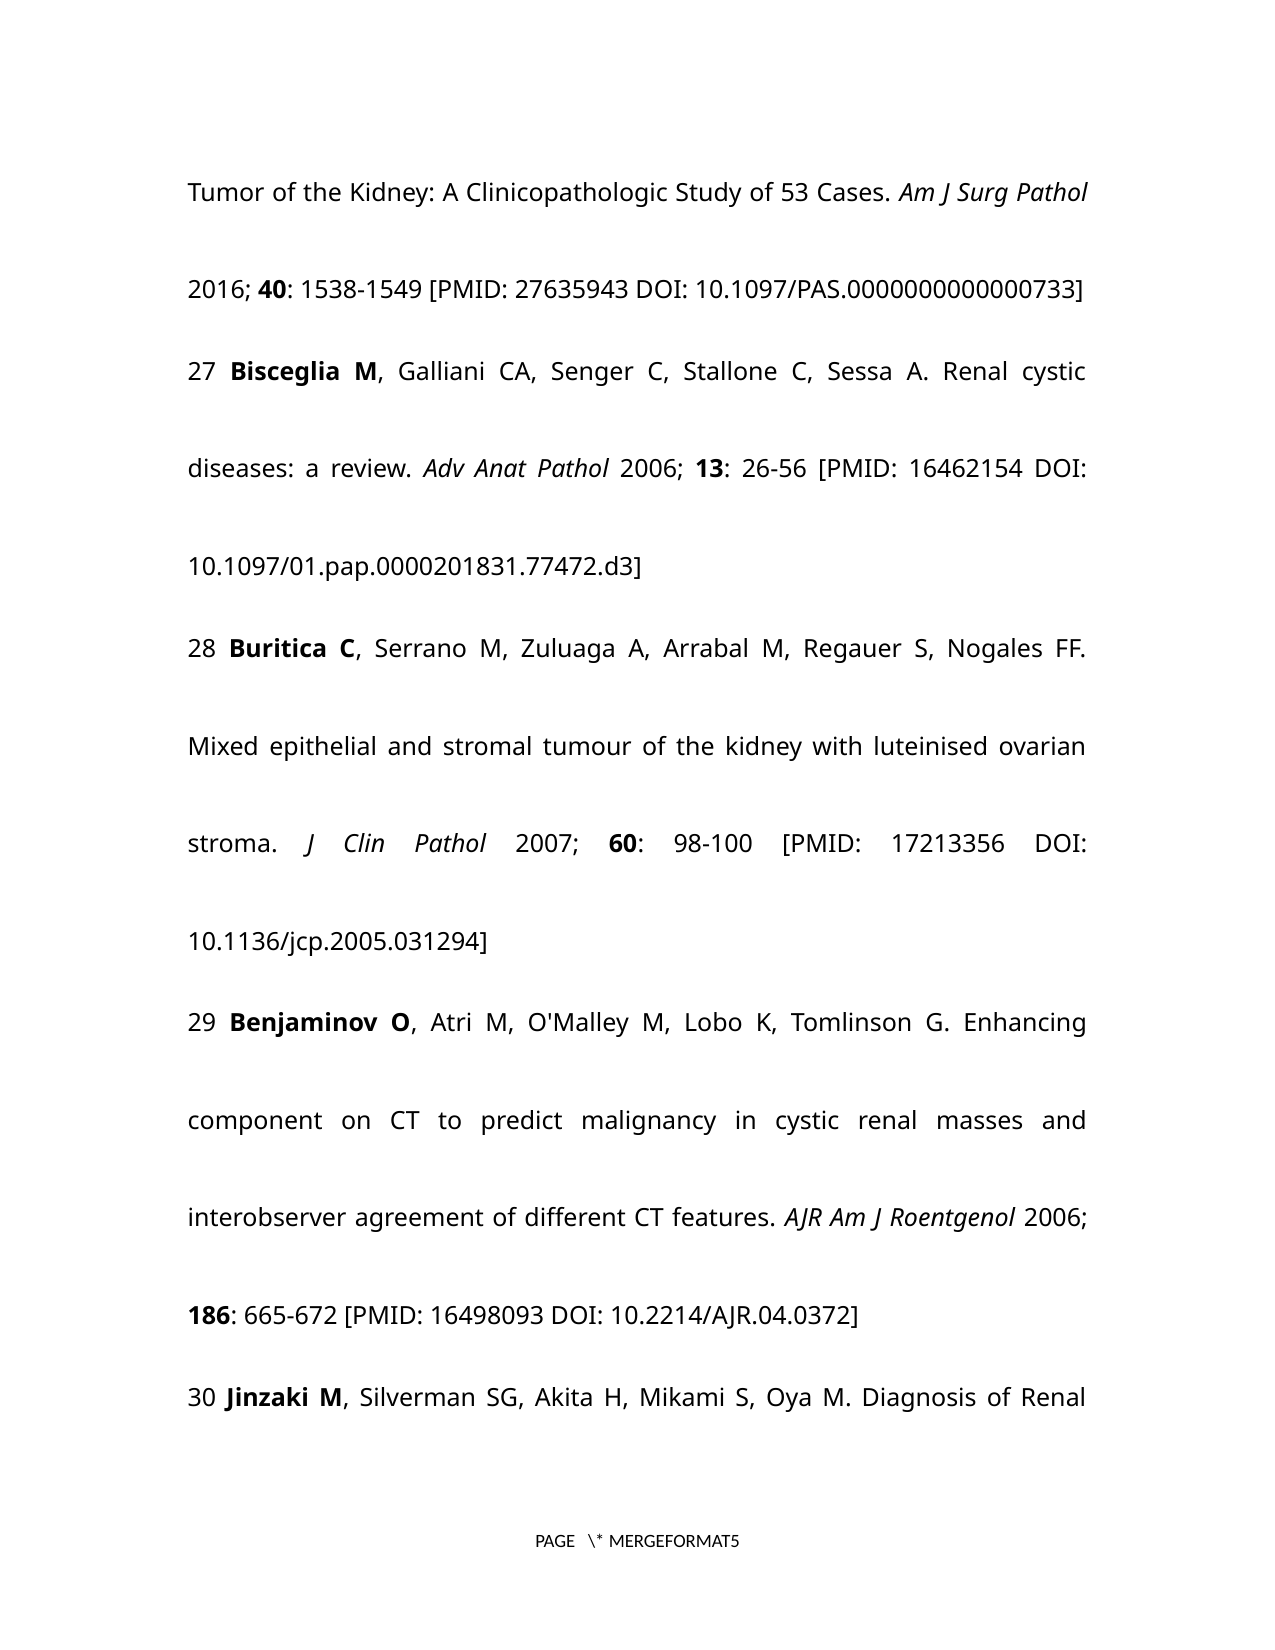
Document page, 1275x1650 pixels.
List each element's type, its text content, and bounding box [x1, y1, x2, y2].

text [187, 159, 1087, 321]
text 28 Buritica C, Serrano M, Zuluaga A, Arrabal M, Regauer S, Nogales FF. Mixed epithelial and stromal tumour of the kidney with luteinised ovarian stroma. J Clin Pathol 2007; 60: 98-100 [PMID: 17213356 DOI: 10.1136/jcp.2005.031294] [187, 615, 1087, 973]
text 29 Benjaminov O, Atri M, O'Malley M, Lobo K, Tomlinson G. Enhancing component on CT to predict malignancy in cystic renal masses and interobserver agreement of different CT features. AJR Am J Roentgenol 2006; 186: 665-672 [PMID: 16498093 DOI: 10.2214/AJR.04.0372] [187, 990, 1087, 1347]
text 27 Bisceglia M, Galliani CA, Senger C, Stallone C, Sessa A. Renal cystic diseases: a review. Adv Anat Pathol 2006; 13: 26-56 [PMID: 16462154 DOI: 10.1097/01.pap.0000201831.77472.d3] [187, 338, 1087, 598]
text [187, 1364, 1087, 1429]
